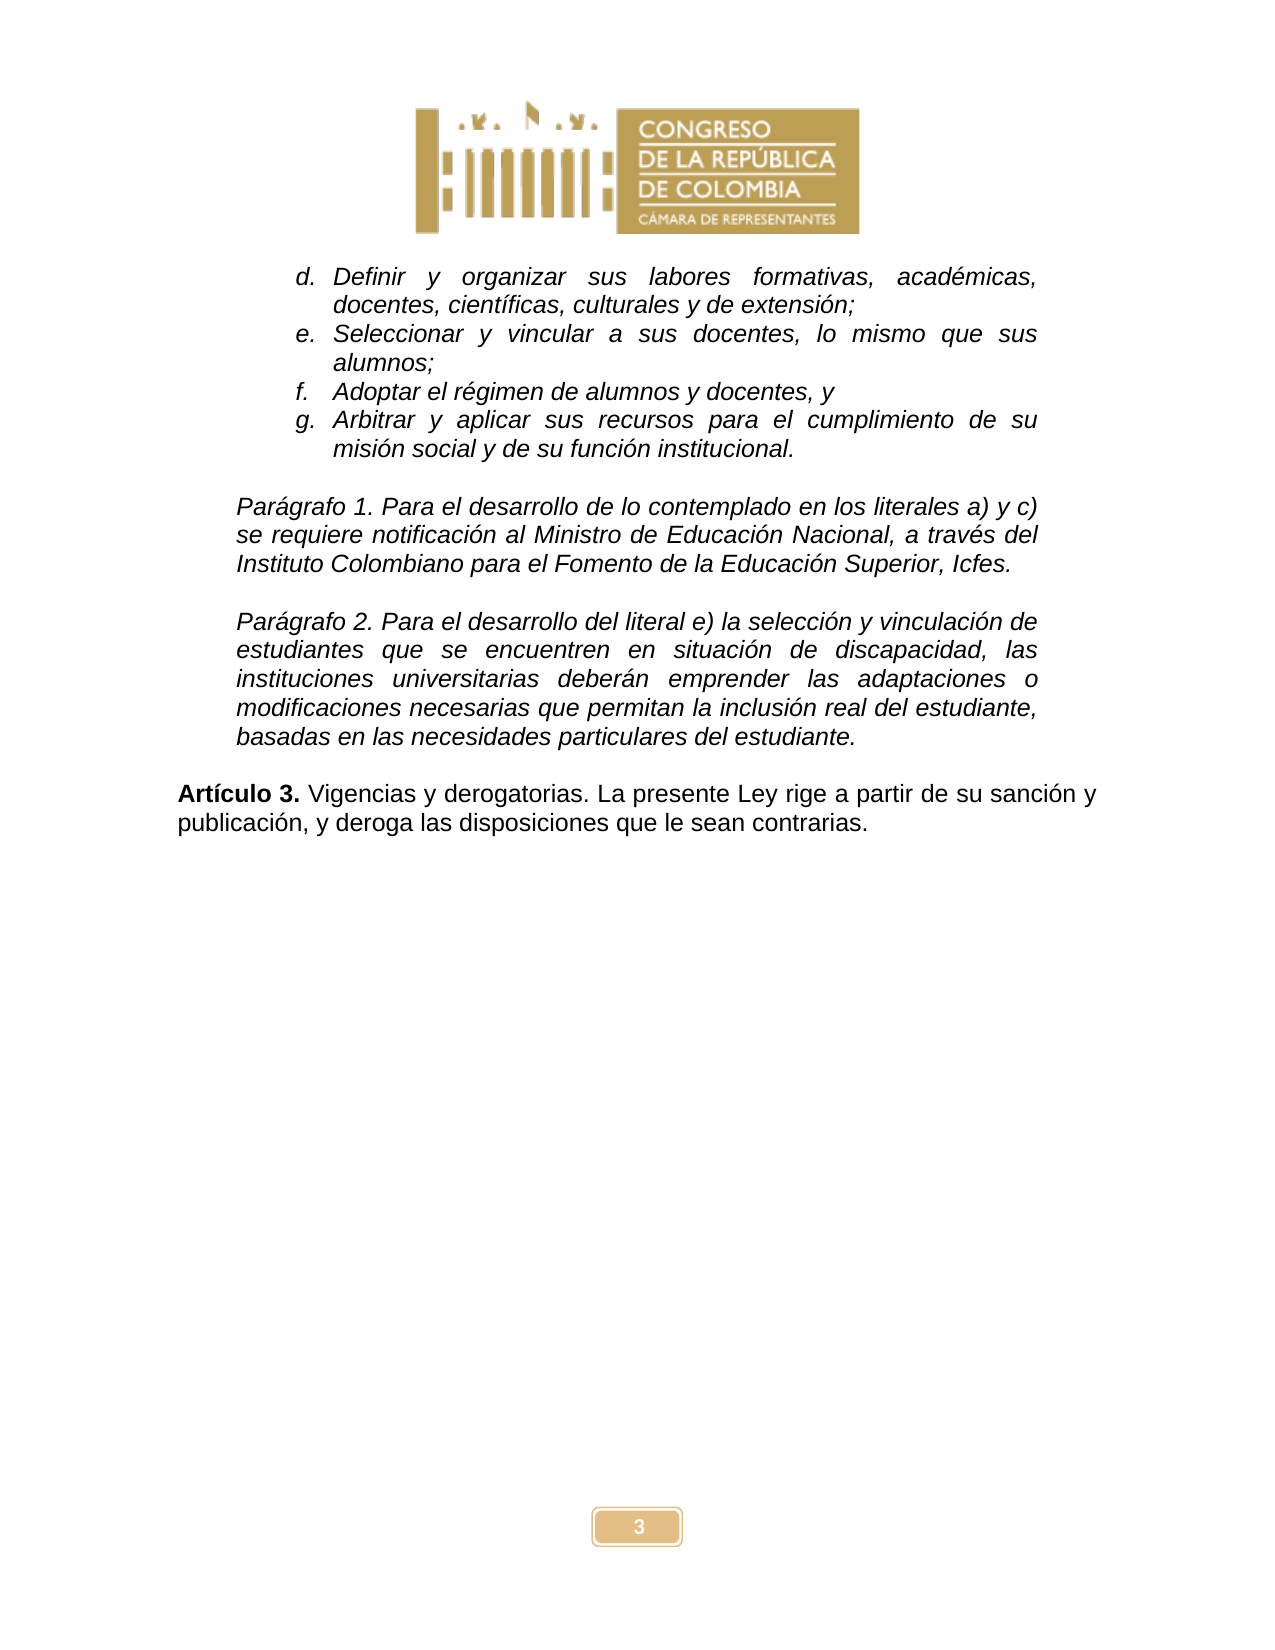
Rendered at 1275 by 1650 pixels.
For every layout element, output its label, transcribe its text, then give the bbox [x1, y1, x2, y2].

text Parágrafo 2. Para el desarrollo del literal e) la selección y vinculación de estudiantes que se encuentren en situación de discapacidad, las instituciones universitarias deberán emprender las adaptaciones o modificaciones necesarias que permitan la inclusión real del estudiante, basadas en las necesidades particulares del estudiante. [236, 607, 1039, 750]
list Definir y organizar sus labores formativas, académicas, docentes, científicas, culturales y de extensión; [295, 262, 1039, 319]
text Artículo 3. Vigencias y derogatorias. La presente Ley rige a partir de su sanción y publicación, y deroga las disposiciones que le sean contrarias. [177, 779, 1098, 837]
picture [415, 101, 860, 234]
list Adoptar el régimen de alumnos y docentes, y [295, 377, 1039, 405]
list Arbitrar y aplicar sus recursos para el cumplimiento de su misión social y de su función institucional. [295, 405, 1039, 463]
list Seleccionar y vincular a sus docentes, lo mismo que sus alumnos; [295, 319, 1039, 377]
text Parágrafo 1. Para el desarrollo de lo contemplado en los literales a) y c) se requiere notificación al Ministro de Educación Nacional, a través del Instituto Colombiano para el Fomento de la Educación Superior, Icfes. [236, 492, 1039, 578]
